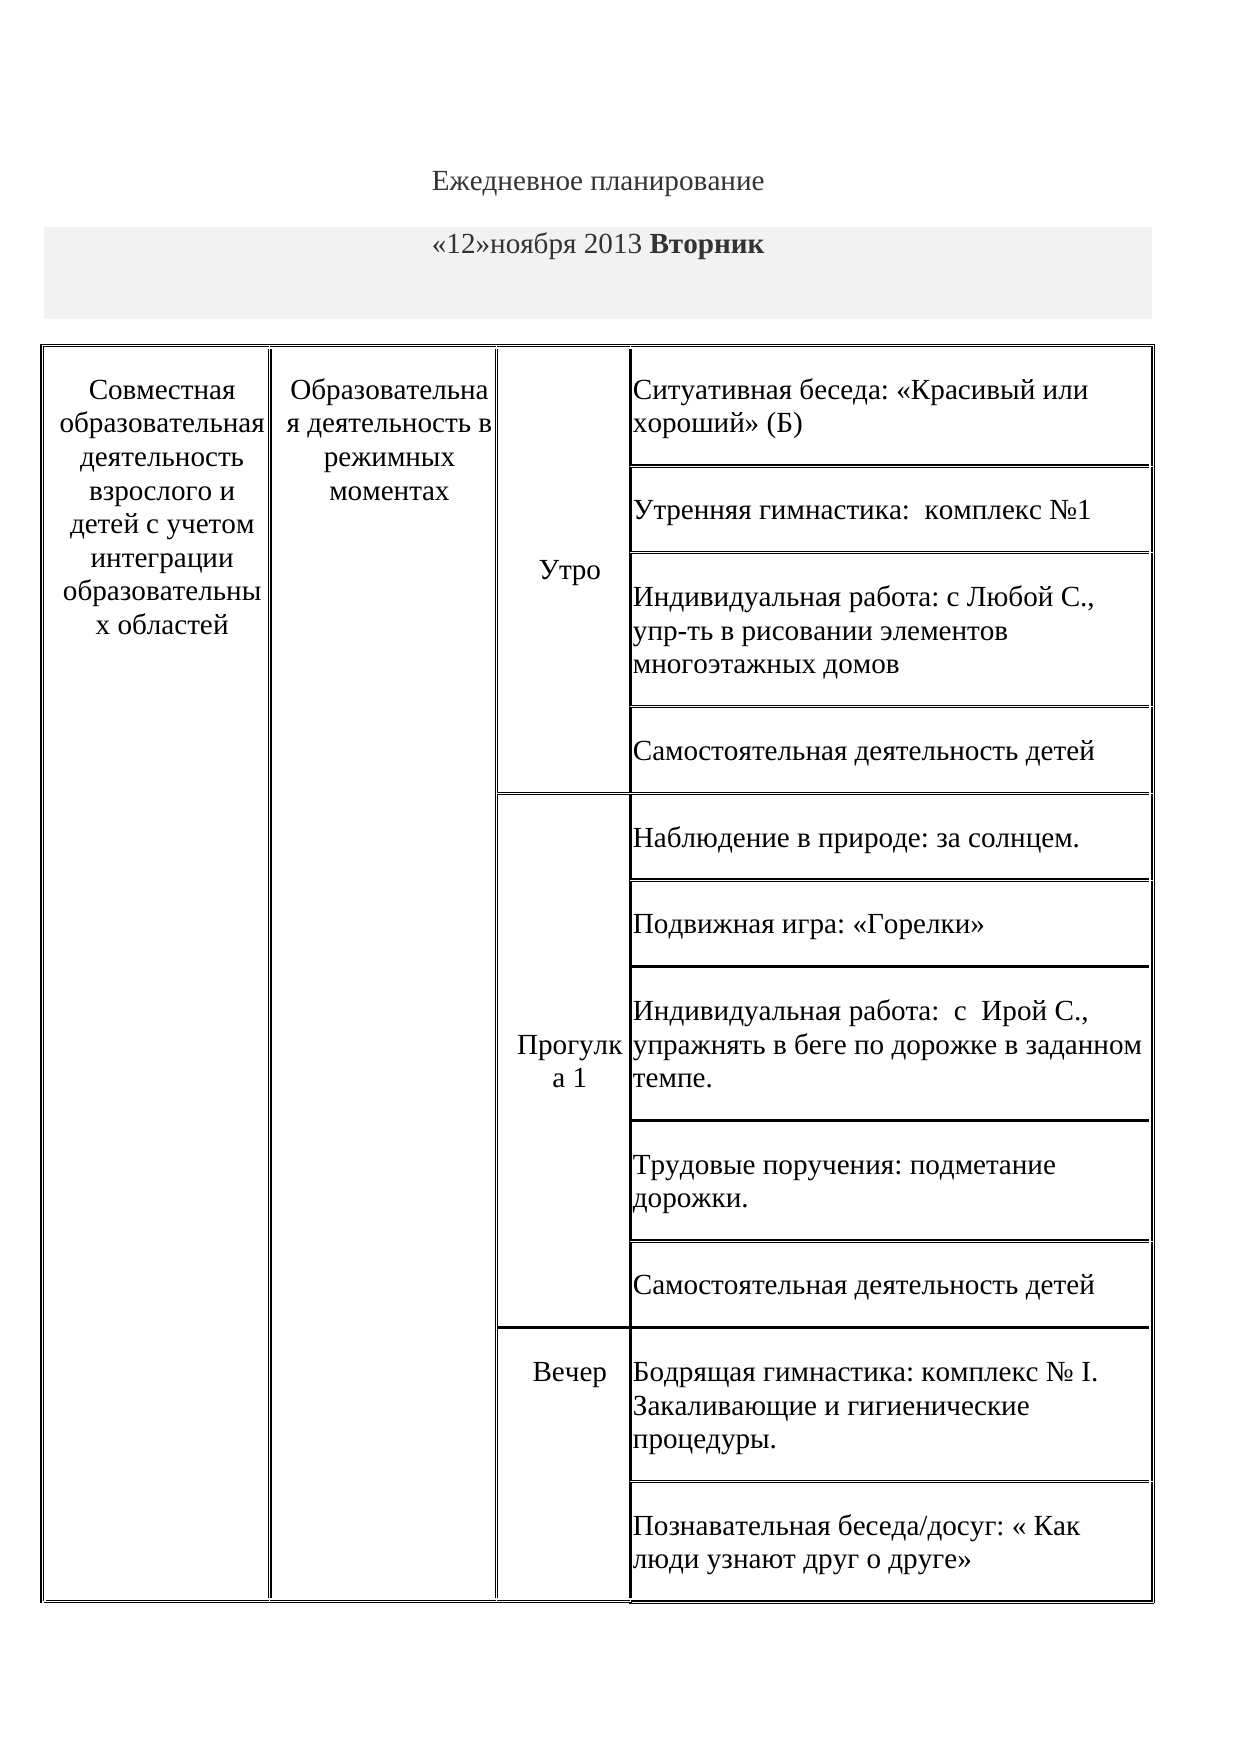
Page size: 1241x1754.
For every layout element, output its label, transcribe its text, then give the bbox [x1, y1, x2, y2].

table_header Утро [497, 347, 630, 791]
table_cell Бодрящая гимнастика: комплекс № I. Закаливающие и гигиенические процедуры. [632, 1326, 1151, 1480]
table_cell Наблюдение в природе: за солнцем. [632, 791, 1152, 878]
table_cell Подвижная игра: «Горелки» [632, 878, 1152, 965]
table_header Ситуативная беседа: «Красивый или хороший» (Б) [630, 347, 1151, 464]
table_cell Трудовые поручения: подметание дорожки. [632, 1119, 1151, 1239]
table_cell Вечер [497, 1329, 630, 1600]
table_header Образовательная деятельность в режимных моментах [270, 347, 497, 1600]
table_cell Индивидуальная работа: с Ирой С., упражнять в беге по дорожке в заданном темпе. [632, 965, 1151, 1119]
table_cell Самостоятельная деятельность детей [630, 705, 1153, 791]
table_cell Индивидуальная работа: с Любой С., упр-ть в рисовании элементов многоэтажных домов [630, 551, 1153, 705]
text Ежедневное планирование [44, 163, 1152, 197]
table_cell Познавательная беседа/досуг: « Как люди узнают друг о друге» [630, 1480, 1153, 1600]
table_cell Утренняя гимнастика: комплекс №1 [632, 464, 1152, 551]
table_cell Прогулка 1 [498, 795, 629, 1326]
text «12»ноября 2013 Вторник [44, 227, 1152, 260]
table_cell Самостоятельная деятельность детей [632, 1239, 1152, 1326]
table_header Совместная образовательная деятельность взрослого и детей с учетом интеграции образовательных областей [42, 345, 270, 1600]
